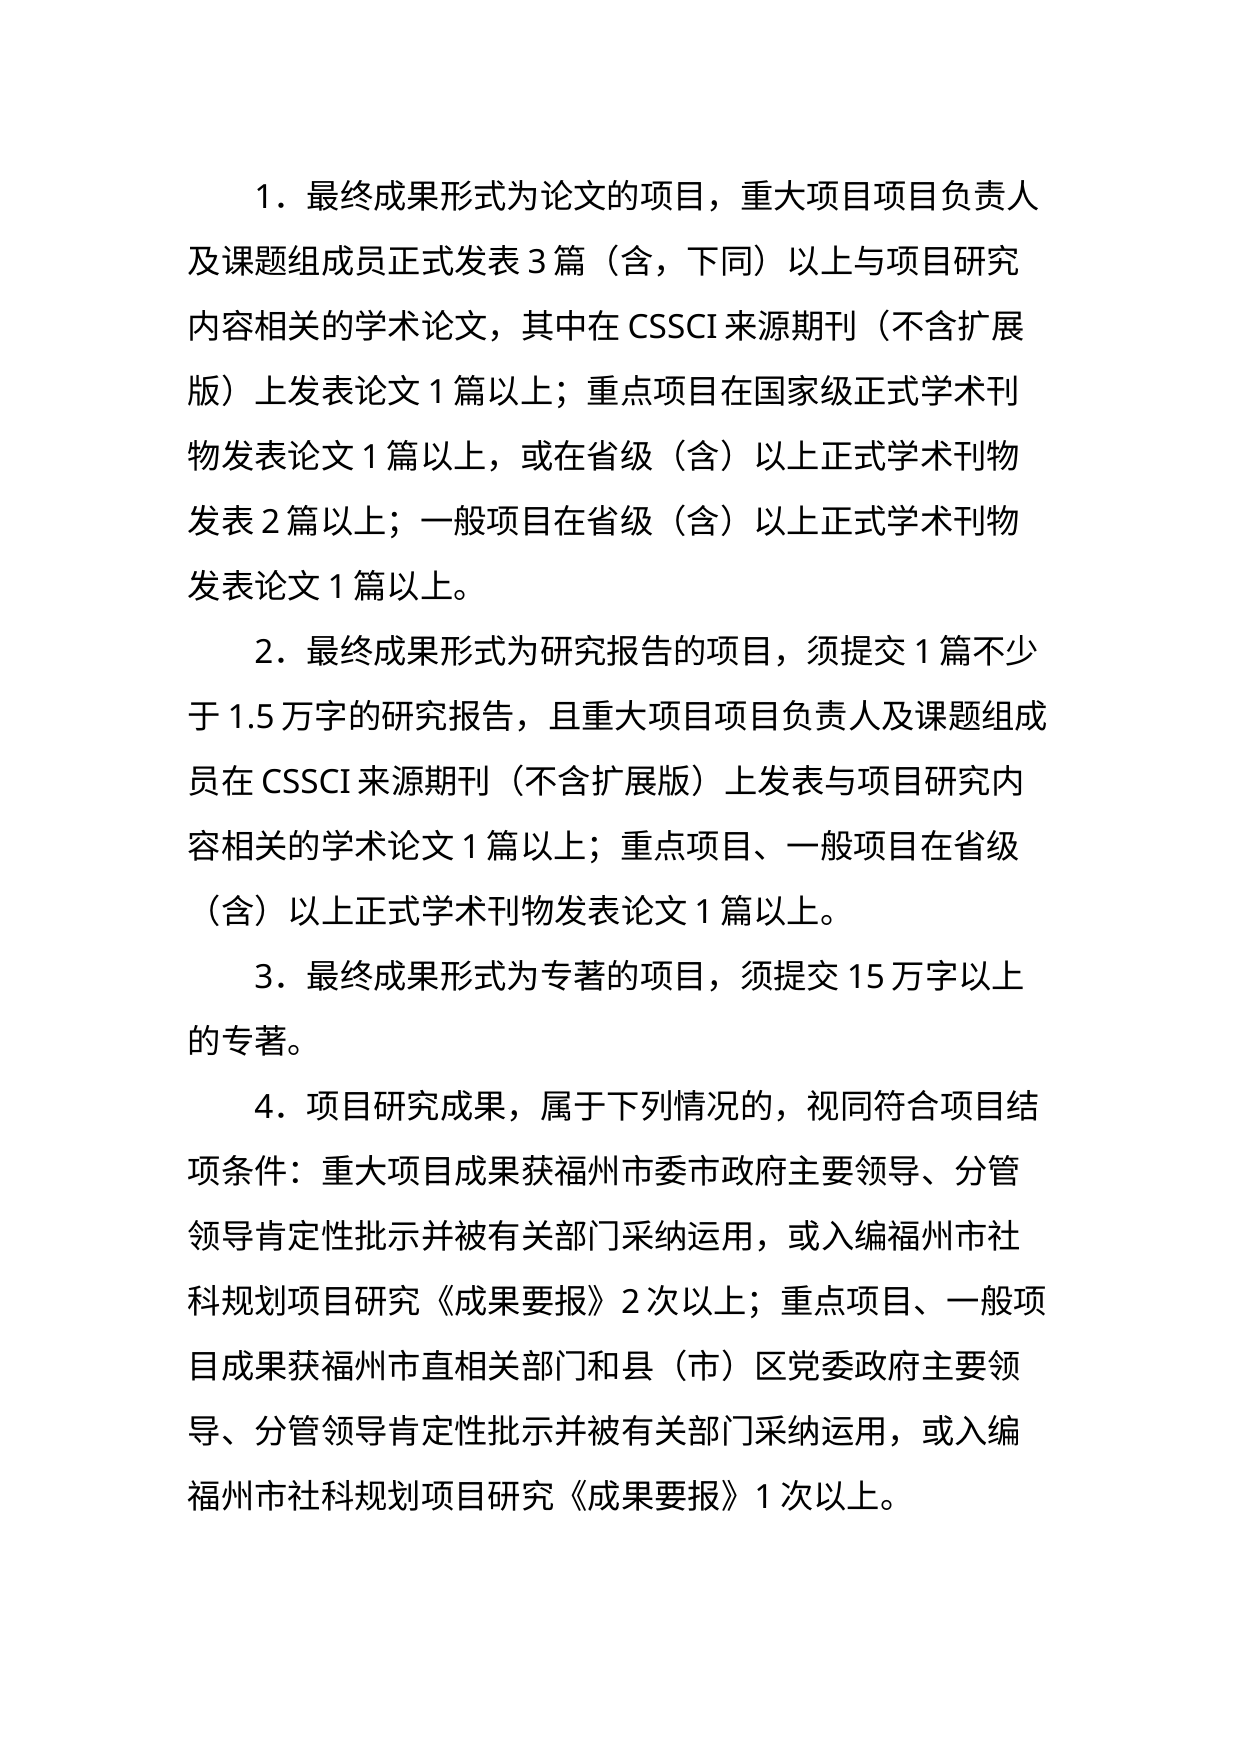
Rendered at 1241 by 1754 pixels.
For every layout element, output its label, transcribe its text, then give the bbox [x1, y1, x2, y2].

text 1．最终成果形式为论文的项目，重大项目项目负责人及课题组成员正式发表3篇（含，下同）以上与项目研究内容相关的学术论文，其中在CSSCI来源期刊（不含扩展版）上发表论文1篇以上；重点项目在国家级正式学术刊物发表论文1篇以上，或在省级（含）以上正式学术刊物发表2篇以上；一般项目在省级（含）以上正式学术刊物发表论文1篇以上。 [187, 162, 1053, 617]
text 2．最终成果形式为研究报告的项目，须提交1篇不少于1.5万字的研究报告，且重大项目项目负责人及课题组成员在CSSCI来源期刊（不含扩展版）上发表与项目研究内容相关的学术论文1篇以上；重点项目、一般项目在省级（含）以上正式学术刊物发表论文1篇以上。 [187, 617, 1053, 942]
text 3．最终成果形式为专著的项目，须提交15万字以上的专著。 [187, 942, 1053, 1072]
text 4．项目研究成果，属于下列情况的，视同符合项目结项条件：重大项目成果获福州市委市政府主要领导、分管领导肯定性批示并被有关部门采纳运用，或入编福州市社科规划项目研究《成果要报》2次以上；重点项目、一般项目成果获福州市直相关部门和县（市）区党委政府主要领导、分管领导肯定性批示并被有关部门采纳运用，或入编福州市社科规划项目研究《成果要报》1次以上。 [187, 1072, 1053, 1527]
